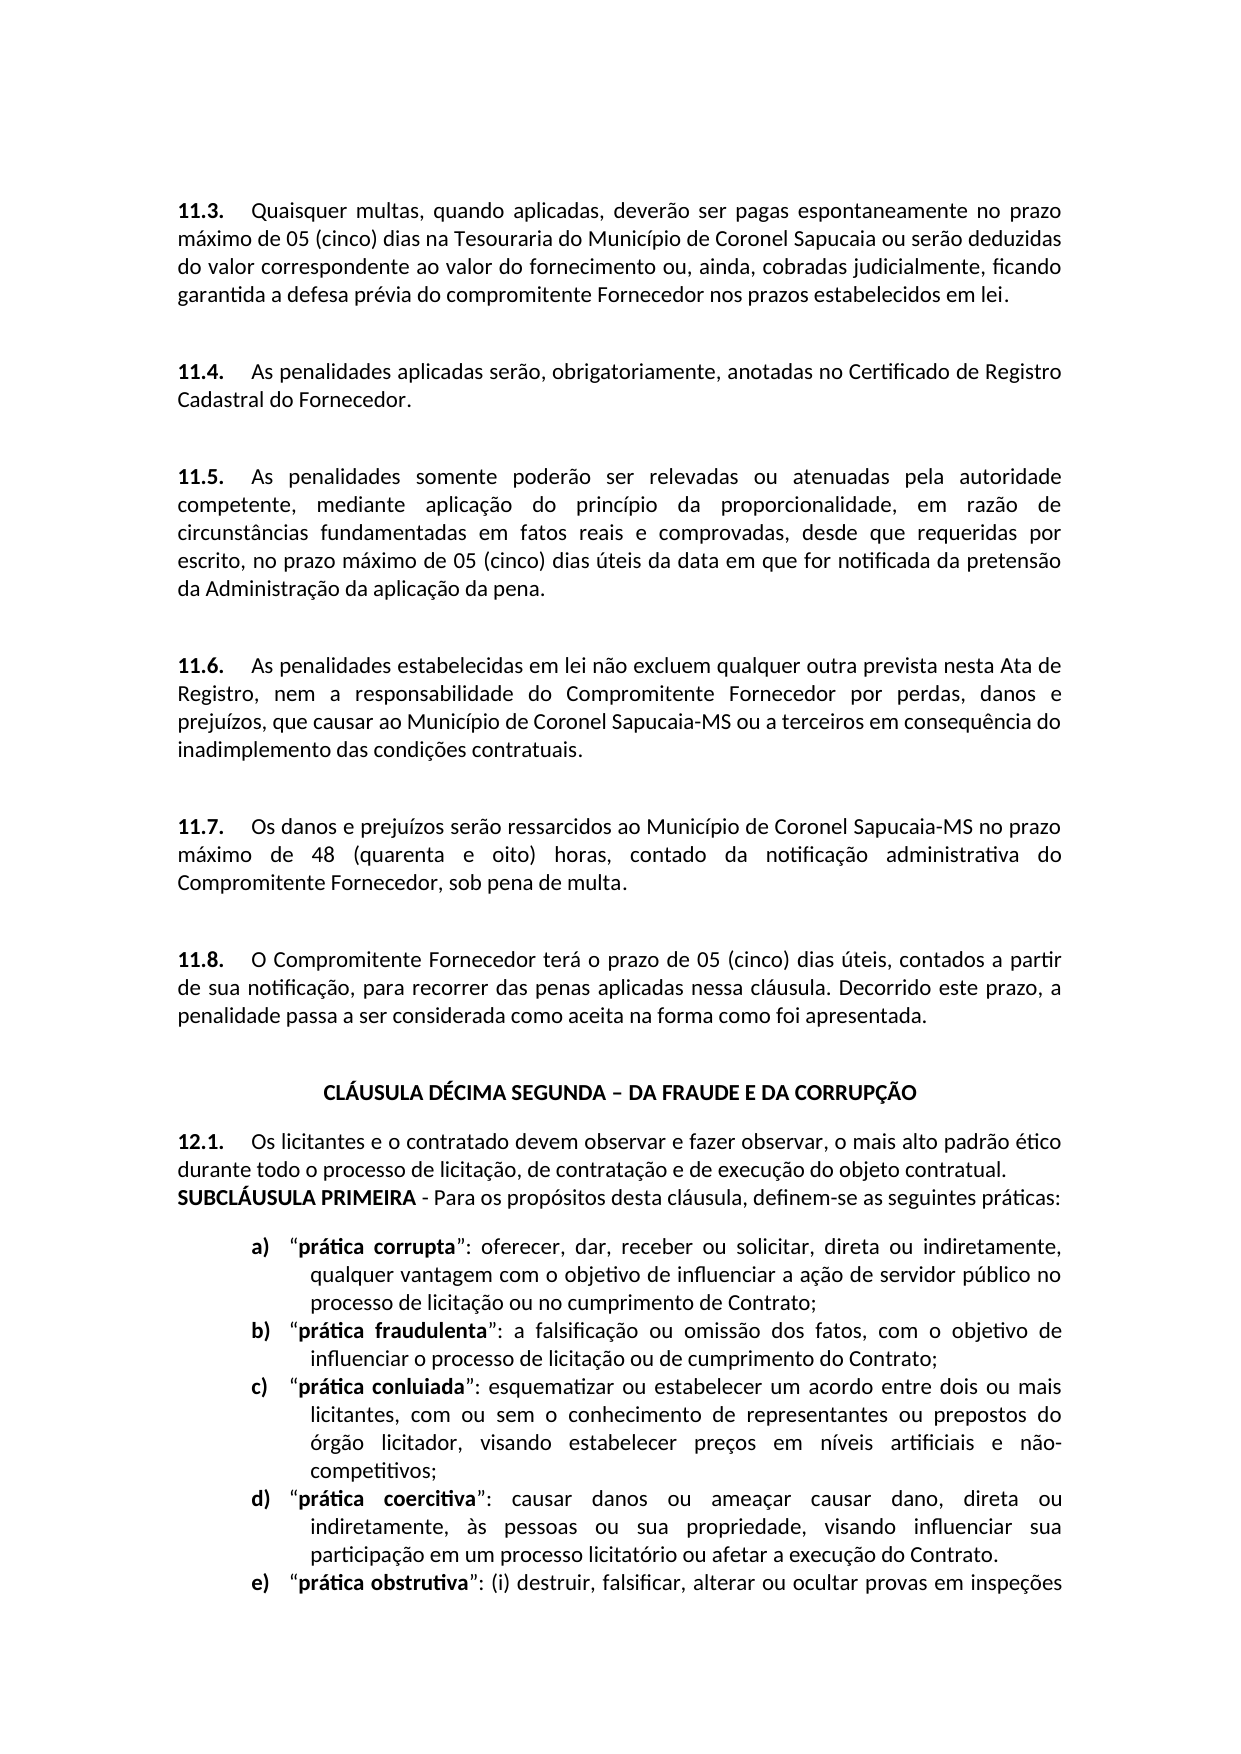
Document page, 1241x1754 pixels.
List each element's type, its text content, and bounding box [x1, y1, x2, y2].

list As penalidades aplicadas serão, obrigatoriamente, anotadas no Certificado de Registro Cadastral do Fornecedor. [177, 357, 1063, 413]
text SUBCLÁUSULA PRIMEIRA - Para os propósitos desta cláusula, definem-se as seguintes práticas: [177, 1183, 1063, 1211]
list “prática fraudulenta”: a falsificação ou omissão dos fatos, com o objetivo de influenciar o processo de licitação ou de cumprimento do Contrato; [251, 1316, 1063, 1372]
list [251, 1568, 1063, 1596]
list “prática conluiada”: esquematizar ou estabelecer um acordo entre dois ou mais licitantes, com ou sem o conhecimento de representantes ou prepostos do órgão licitador, visando estabelecer preços em níveis artificiais e não-competitivos; [251, 1372, 1063, 1484]
list “prática corrupta”: oferecer, dar, receber ou solicitar, direta ou indiretamente, qualquer vantagem com o objetivo de influenciar a ação de servidor público no processo de licitação ou no cumprimento de Contrato; [251, 1232, 1063, 1316]
list “prática coercitiva”: causar danos ou ameaçar causar dano, direta ou indiretamente, às pessoas ou sua propriedade, visando influenciar sua participação em um processo licitatório ou afetar a execução do Contrato. [251, 1484, 1063, 1568]
list As penalidades somente poderão ser relevadas ou atenuadas pela autoridade competente, mediante aplicação do princípio da proporcionalidade, em razão de circunstâncias fundamentadas em fatos reais e comprovadas, desde que requeridas por escrito, no prazo máximo de 05 (cinco) dias úteis da data em que for notificada da pretensão da Administração da aplicação da pena. [177, 462, 1063, 602]
list O Compromitente Fornecedor terá o prazo de 05 (cinco) dias úteis, contados a partir de sua notificação, para recorrer das penas aplicadas nessa cláusula. Decorrido este prazo, a penalidade passa a ser considerada como aceita na forma como foi apresentada. [177, 945, 1063, 1029]
list As penalidades estabelecidas em lei não excluem qualquer outra prevista nesta Ata de Registro, nem a responsabilidade do Compromitente Fornecedor por perdas, danos e prejuízos, que causar ao Município de Coronel Sapucaia-MS ou a terceiros em consequência do inadimplemento das condições contratuais. [177, 651, 1063, 763]
list Os danos e prejuízos serão ressarcidos ao Município de Coronel Sapucaia-MS no prazo máximo de 48 (quarenta e oito) horas, contado da notificação administrativa do Compromitente Fornecedor, sob pena de multa. [177, 812, 1063, 896]
list Os licitantes e o contratado devem observar e fazer observar, o mais alto padrão ético durante todo o processo de licitação, de contratação e de execução do objeto contratual. [177, 1127, 1063, 1183]
list Quaisquer multas, quando aplicadas, deverão ser pagas espontaneamente no prazo máximo de 05 (cinco) dias na Tesouraria do Município de Coronel Sapucaia ou serão deduzidas do valor correspondente ao valor do fornecimento ou, ainda, cobradas judicialmente, ficando garantida a defesa prévia do compromitente Fornecedor nos prazos estabelecidos em lei. [177, 196, 1063, 308]
text CLÁUSULA DÉCIMA SEGUNDA – DA FRAUDE E DA CORRUPÇÃO [177, 1078, 1063, 1106]
